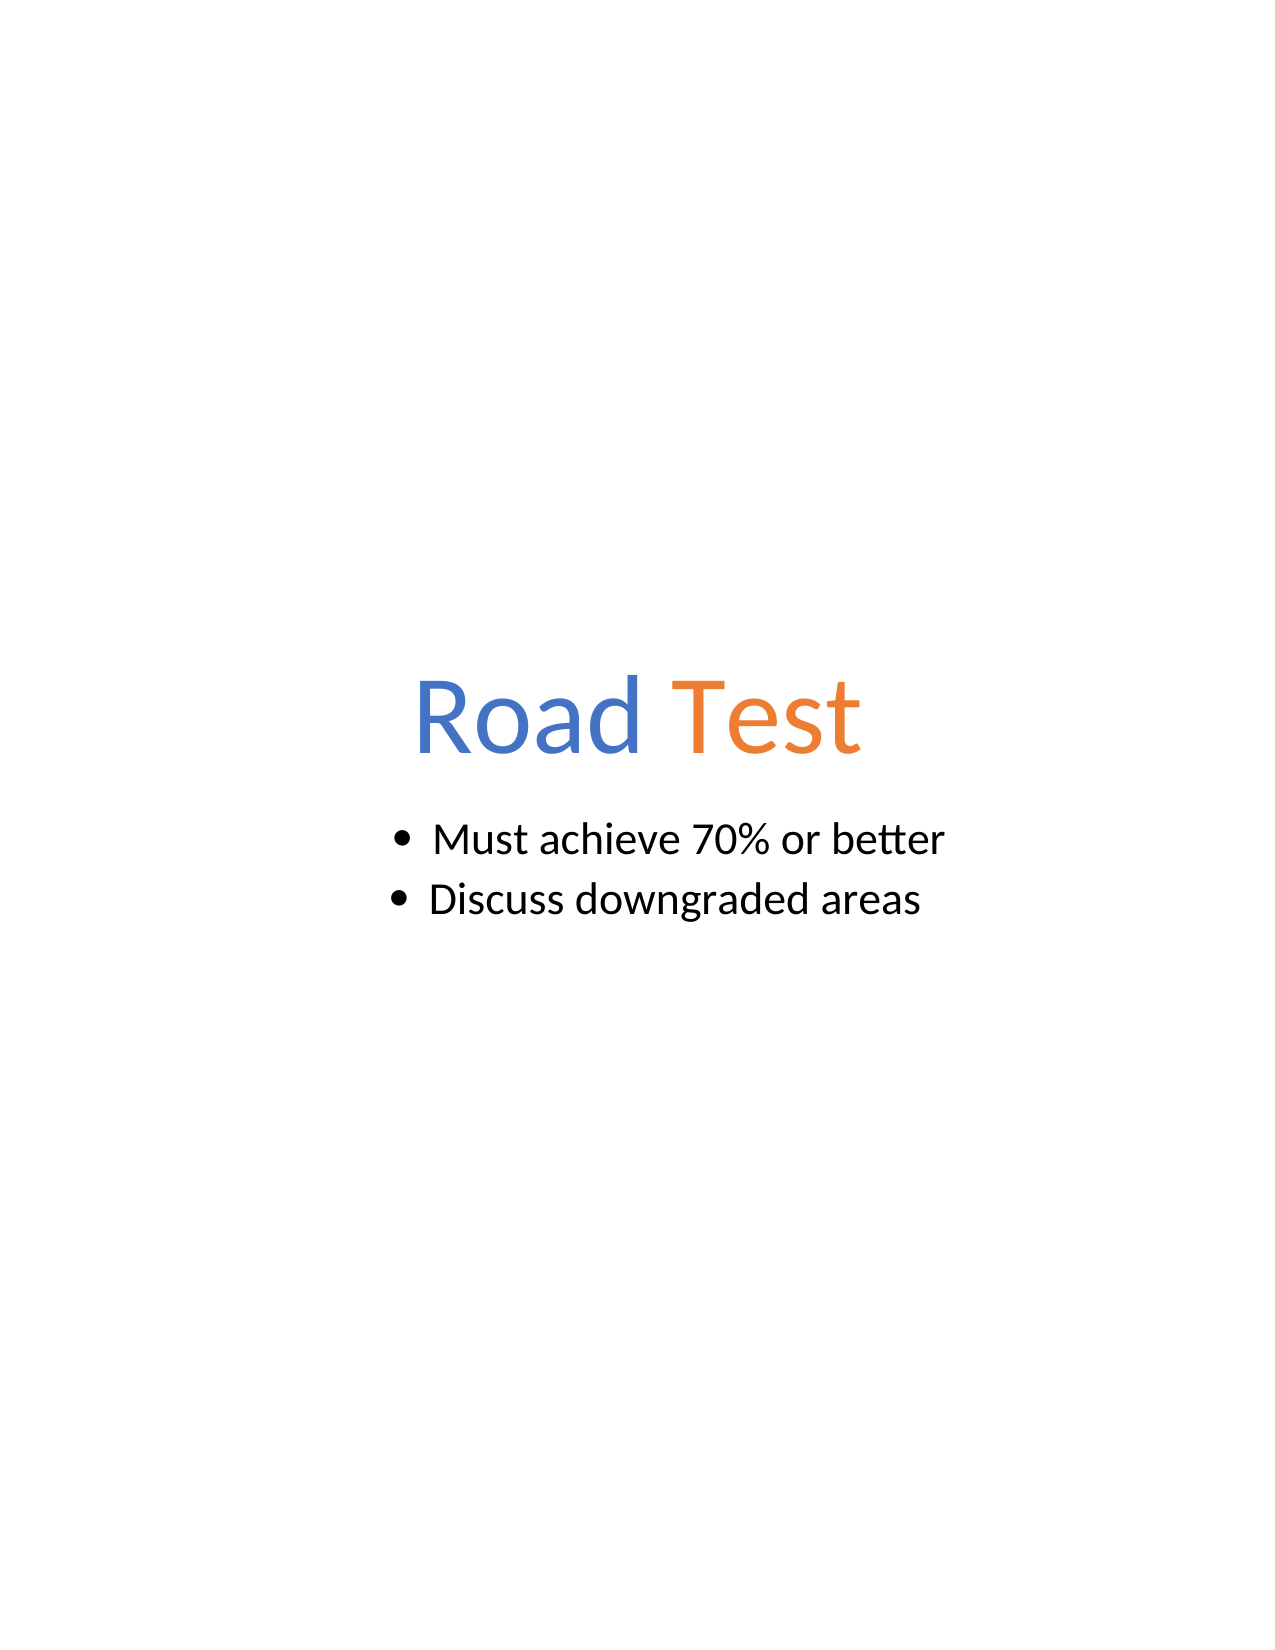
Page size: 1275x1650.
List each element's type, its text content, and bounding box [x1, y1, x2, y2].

text Road Test [150, 645, 1125, 782]
list Discuss downgraded areas [187, 870, 1125, 926]
list Must achieve 70% or better [216, 809, 1125, 866]
